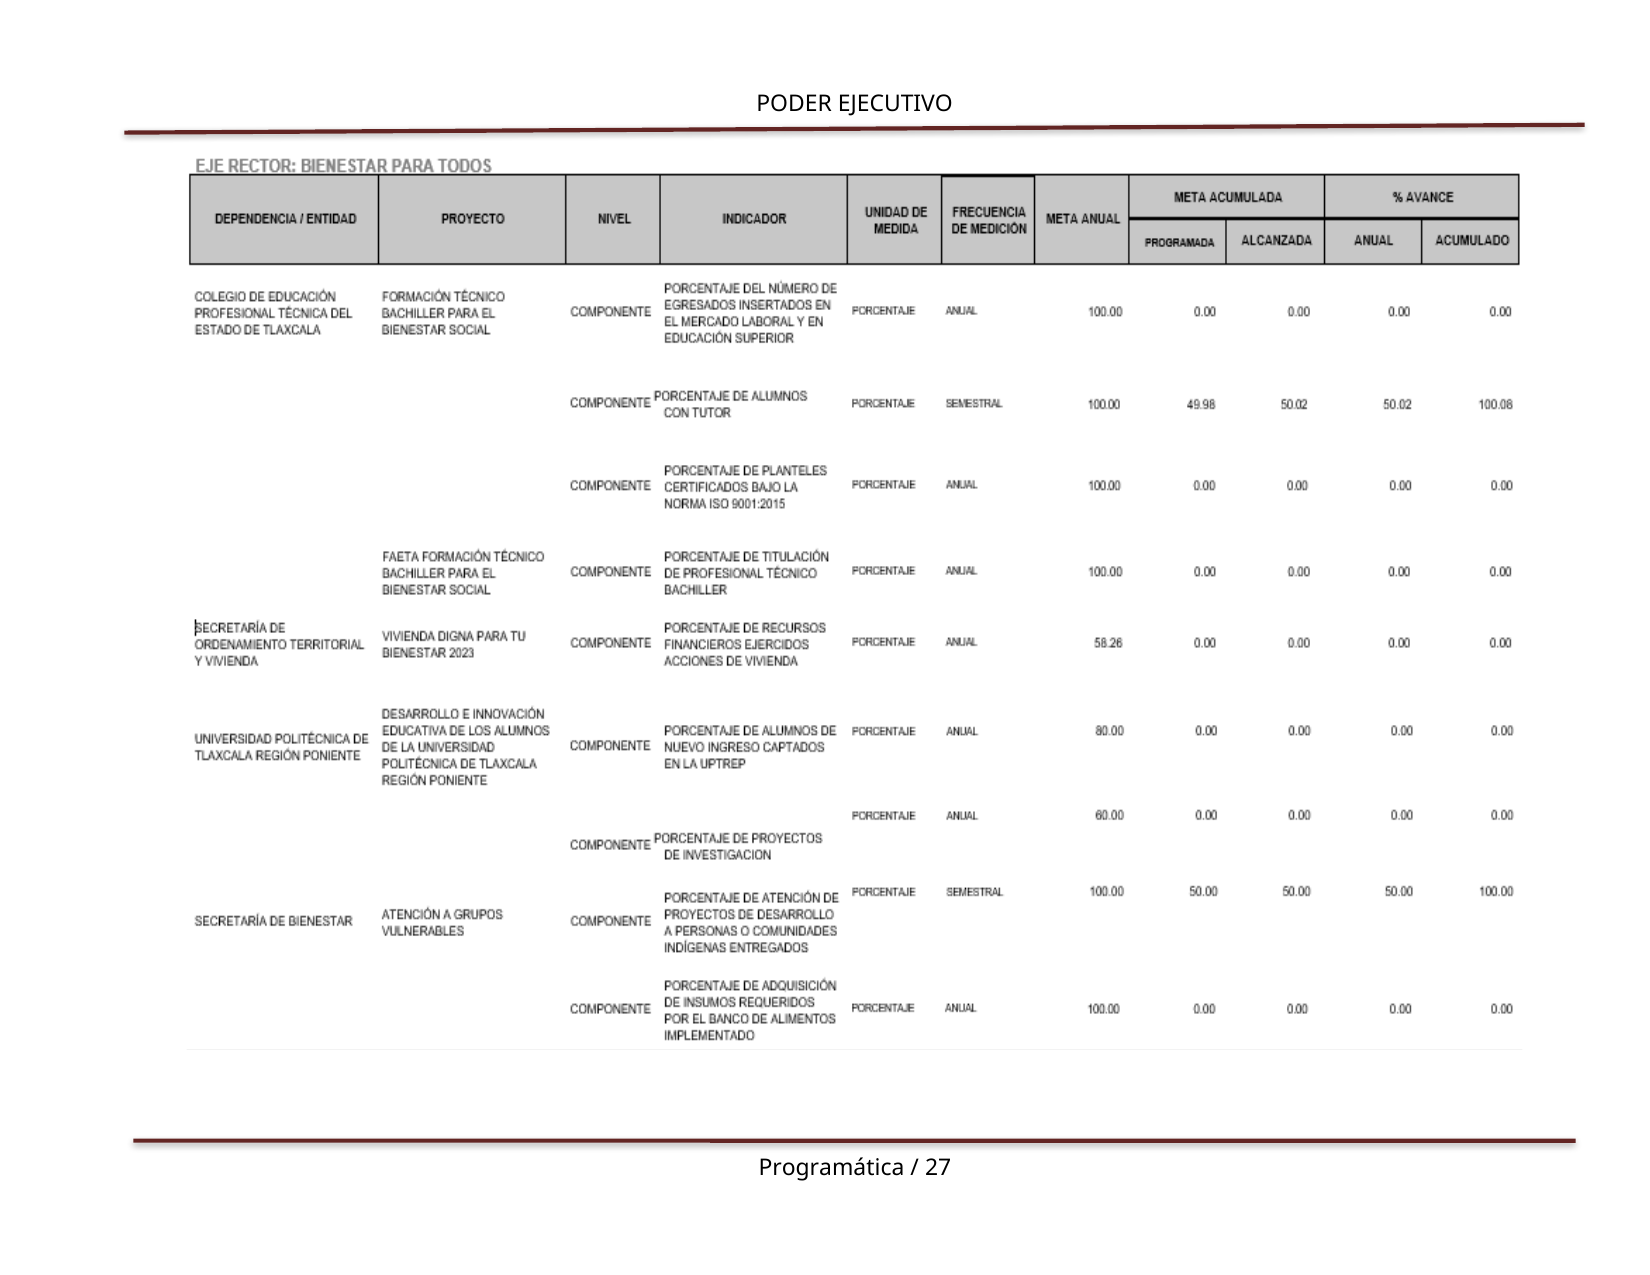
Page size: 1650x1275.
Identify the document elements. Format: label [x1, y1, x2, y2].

picture [186, 147, 1523, 1050]
